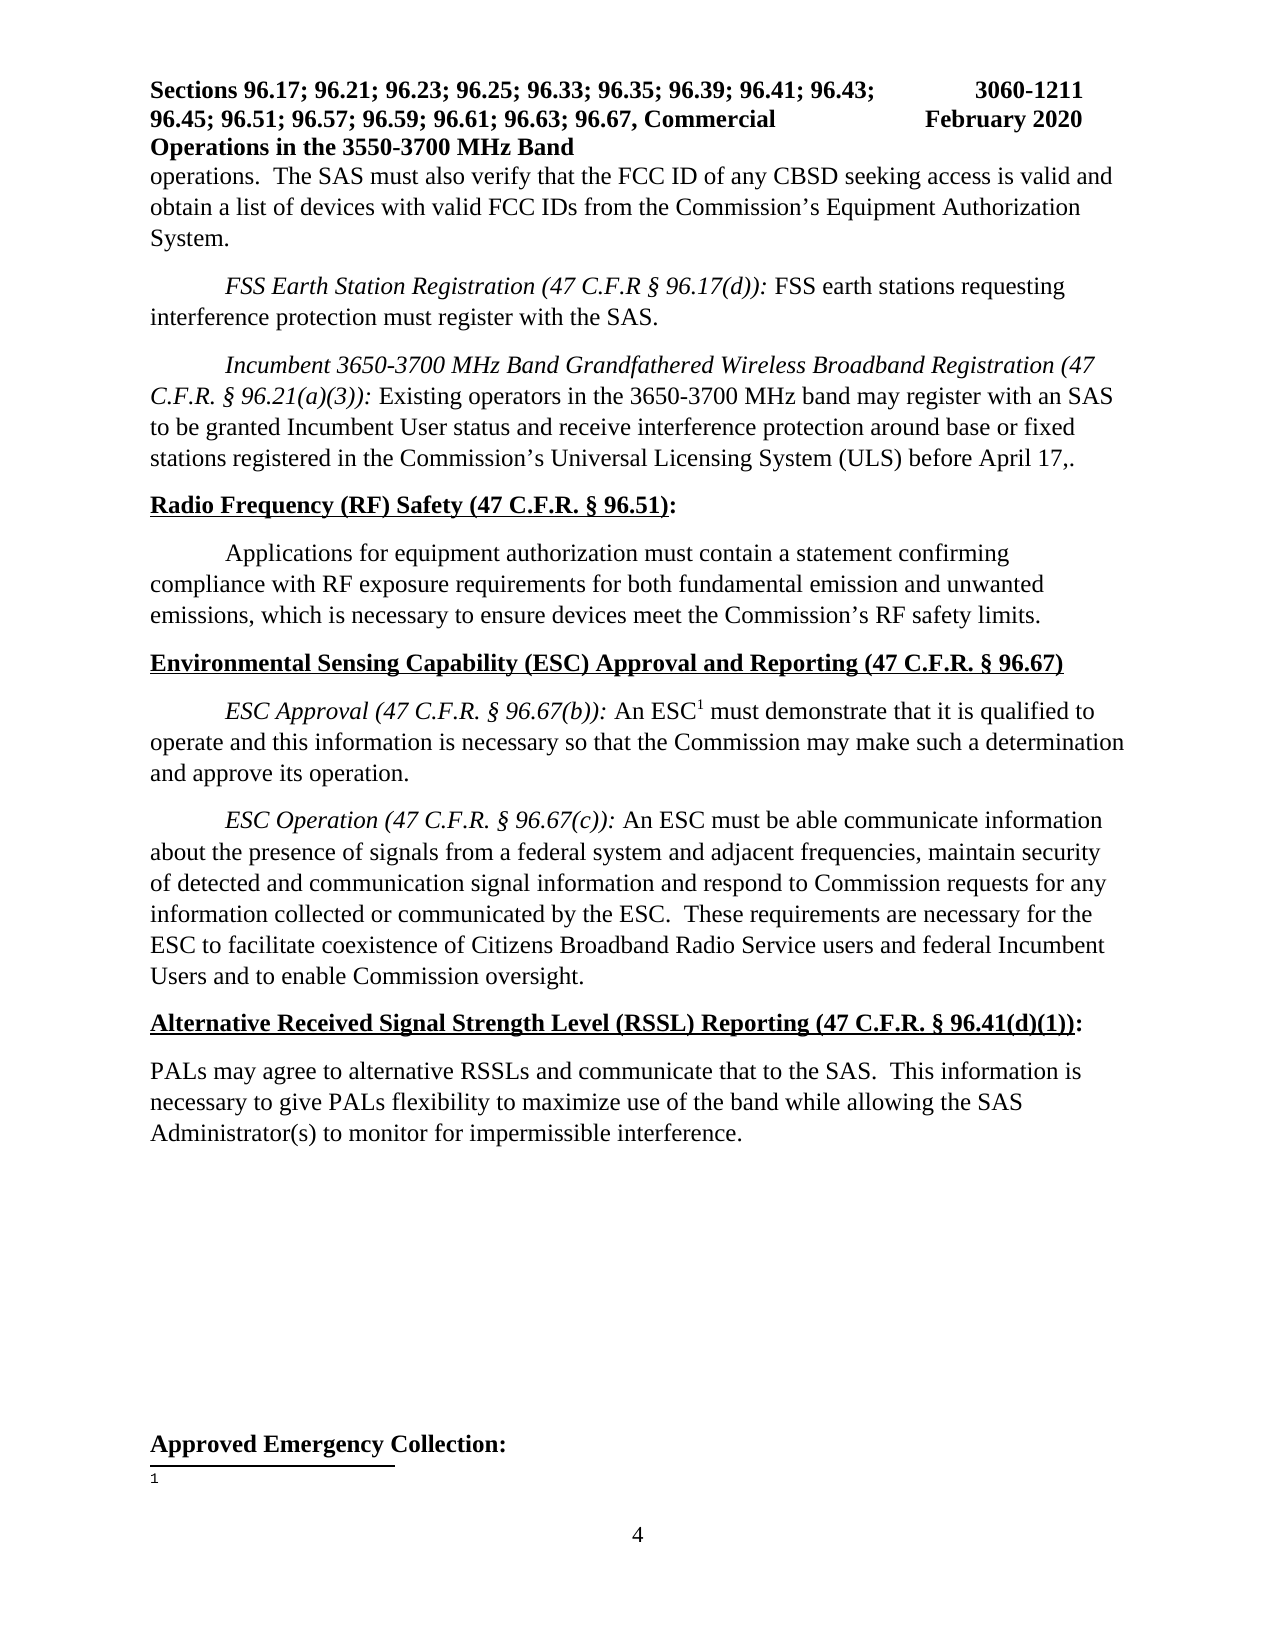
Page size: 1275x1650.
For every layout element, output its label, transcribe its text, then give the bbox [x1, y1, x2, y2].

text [150, 161, 1125, 252]
text ESC Operation (47 C.F.R. § 96.67(c)): An ESC must be able communicate information about the presence of signals from a federal system and adjacent frequencies, maintain security of detected and communication signal information and respond to Commission requests for any information collected or communicated by the ESC. These requirements are necessary for the ESC to facilitate coexistence of Citizens Broadband Radio Service users and federal Incumbent Users and to enable Commission oversight. [150, 806, 1125, 989]
text FSS Earth Station Registration (47 C.F.R § 96.17(d)): FSS earth stations requesting interference protection must register with the SAS. [150, 271, 1125, 331]
text Environmental Sensing Capability (ESC) Approval and Reporting (47 C.F.R. § 96.67) [150, 648, 1125, 677]
text Applications for equipment authorization must contain a statement confirming compliance with RF exposure requirements for both fundamental emission and unwanted emissions, which is necessary to ensure devices meet the Commission’s RF safety limits. [150, 538, 1125, 629]
text Approved Emergency Collection: [150, 1429, 1125, 1457]
text PALs may agree to alternative RSSLs and communicate that to the SAS. This information is necessary to give PALs flexibility to maximize use of the band while allowing the SAS Administrator(s) to monitor for impermissible interference. [150, 1056, 1125, 1147]
text Alternative Received Signal Strength Level (RSSL) Reporting (47 C.F.R. § 96.41(d)(1)): [150, 1008, 1125, 1037]
text Radio Frequency (RF) Safety (47 C.F.R. § 96.51): [150, 491, 1125, 519]
text ESC Approval (47 C.F.R. § 96.67(b)): An ESC must demonstrate that it is qualified to operate and this information is necessary so that the Commission may make such a determination and approve its operation. [150, 696, 1125, 787]
text Incumbent 3650-3700 MHz Band Grandfathered Wireless Broadband Registration (47 C.F.R. § 96.21(a)(3)): Existing operators in the 3650-3700 MHz band may register with an SAS to be granted Incumbent User status and receive interference protection around base or fixed stations registered in the Commission’s Universal Licensing System (ULS) before April 17,. [150, 350, 1125, 472]
